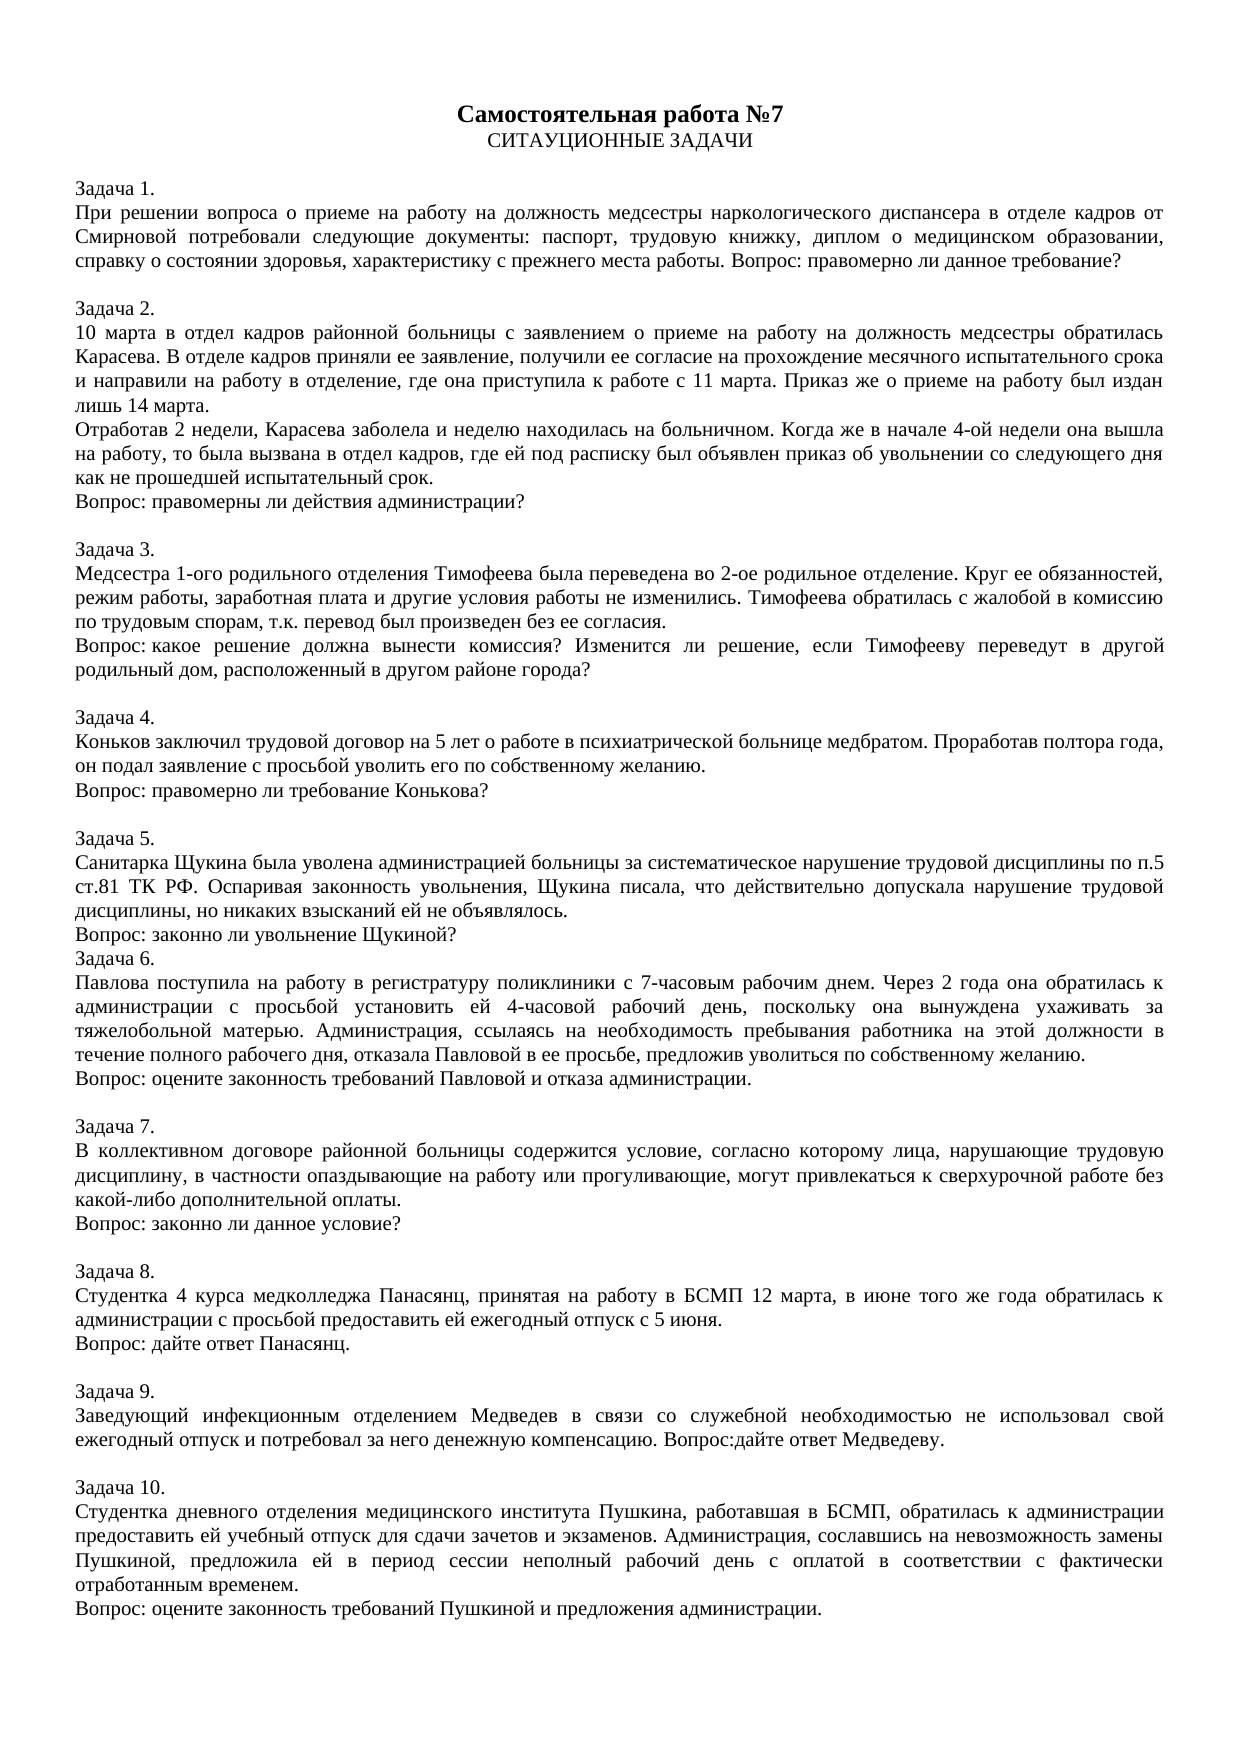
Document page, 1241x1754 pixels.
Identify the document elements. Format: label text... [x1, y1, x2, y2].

text СИТАУЦИОННЫЕ ЗАДАЧИ [75, 128, 1165, 152]
text Задача 2. [75, 296, 1165, 320]
text Коньков заключил трудовой договор на 5 лет о работе в психиатрической больнице медбратом. Проработав полтора года, он подал заявление с просьбой уволить его по собственному желанию. [75, 729, 1165, 777]
text Студентка дневного отделения медицинского института Пушкина, работавшая в БСМП, обратилась к администрации предоставить ей учебный отпуск для сдачи зачетов и экзаменов. Администрация, сославшись на невозможность замены Пушкиной, предложила ей в период сессии неполный рабочий день с оплатой в соответствии с фактически отработанным временем. [75, 1499, 1165, 1596]
text Павлова поступила на работу в регистратуру поликлиники с 7-часовым рабочим днем. Через 2 года она обратилась к администрации с просьбой установить ей 4-часовой рабочий день, поскольку она вынуждена ухаживать за тяжелобольной матерью. Администрация, ссылаясь на необходимость пребывания работника на этой должности в течение полного рабочего дня, отказала Павловой в ее просьбе, предложив уволиться по собственному желанию. [75, 970, 1165, 1066]
text Задача 4. [75, 705, 1165, 729]
text Вопрос: законно ли данное условие? [75, 1211, 1165, 1235]
text Задача 1. [75, 176, 1165, 200]
text Медсестра 1-ого родильного отделения Тимофеева была переведена во 2-ое родильное отделение. Круг ее обязанностей, режим работы, заработная плата и другие условия работы не изменились. Тимофеева обратилась с жалобой в комиссию по трудовым спорам, т.к. перевод был произведен без ее согласия. [75, 561, 1165, 633]
text Вопрос: какое решение должна вынести комиссия? Изменится ли решение, если Тимофееву переведут в другой родильный дом, расположенный в другом районе города? [75, 633, 1165, 681]
text Вопрос: правомерно ли требование Конькова? [75, 777, 1165, 802]
text При решении вопроса о приеме на работу на должность медсестры наркологического диспансера в отделе кадров от Смирновой потребовали следующие документы: паспорт, трудовую книжку, диплом о медицинском образовании, справку о состоянии здоровья, характеристику с прежнего места работы. Вопрос: правомерно ли данное требование? [75, 200, 1165, 272]
text Задача 8. [75, 1259, 1165, 1283]
text Задача 5. [75, 826, 1165, 850]
text 10 марта в отдел кадров районной больницы с заявлением о приеме на работу на должность медсестры обратилась Карасева. В отделе кадров приняли ее заявление, получили ее согласие на прохождение месячного испытательного срока и направили на работу в отделение, где она приступила к работе с 11 марта. Приказ же о приеме на работу был издан лишь 14 марта. [75, 320, 1165, 417]
text Задача 7. [75, 1114, 1165, 1138]
text Самостоятельная работа №7 [75, 99, 1165, 128]
text Задача 10. [75, 1475, 1165, 1499]
text Вопрос: дайте ответ Панасянц. [75, 1331, 1165, 1355]
text Заведующий инфекционным отделением Медведев в связи со служебной необходимостью не использовал свой ежегодный отпуск и потребовал за него денежную компенсацию. Вопрос:дайте ответ Медведеву. [75, 1403, 1165, 1451]
text Вопрос: оцените законность требований Павловой и отказа администрации. [75, 1066, 1165, 1090]
text Отработав 2 недели, Карасева заболела и неделю находилась на больничном. Когда же в начале 4-ой недели она вышла на работу, то была вызвана в отдел кадров, где ей под расписку был объявлен приказ об увольнении со следующего дня как не прошедшей испытательный срок. [75, 417, 1165, 489]
text Студентка 4 курса медколледжа Панасянц, принятая на работу в БСМП 12 марта, в июне того же года обратилась к администрации с просьбой предоставить ей ежегодный отпуск с 5 июня. [75, 1283, 1165, 1331]
text Санитарка Щукина была уволена администрацией больницы за систематическое нарушение трудовой дисциплины по п.5 ст.81 ТК РФ. Оспаривая законность увольнения, Щукина писала, что действительно допускала нарушение трудовой дисциплины, но никаких взысканий ей не объявлялось. [75, 850, 1165, 922]
text Задача 6. [75, 946, 1165, 970]
text Вопрос: правомерны ли действия администрации? [75, 489, 1165, 513]
text Вопрос: законно ли увольнение Щукиной? [75, 922, 1165, 946]
text В коллективном договоре районной больницы содержится условие, согласно которому лица, нарушающие трудовую дисциплину, в частности опаздывающие на работу или прогуливающие, могут привлекаться к сверхурочной работе без какой-либо дополнительной оплаты. [75, 1138, 1165, 1211]
text Задача 9. [75, 1379, 1165, 1403]
text Задача 3. [75, 537, 1165, 561]
text Вопрос: оцените законность требований Пушкиной и предложения администрации. [75, 1596, 1165, 1620]
